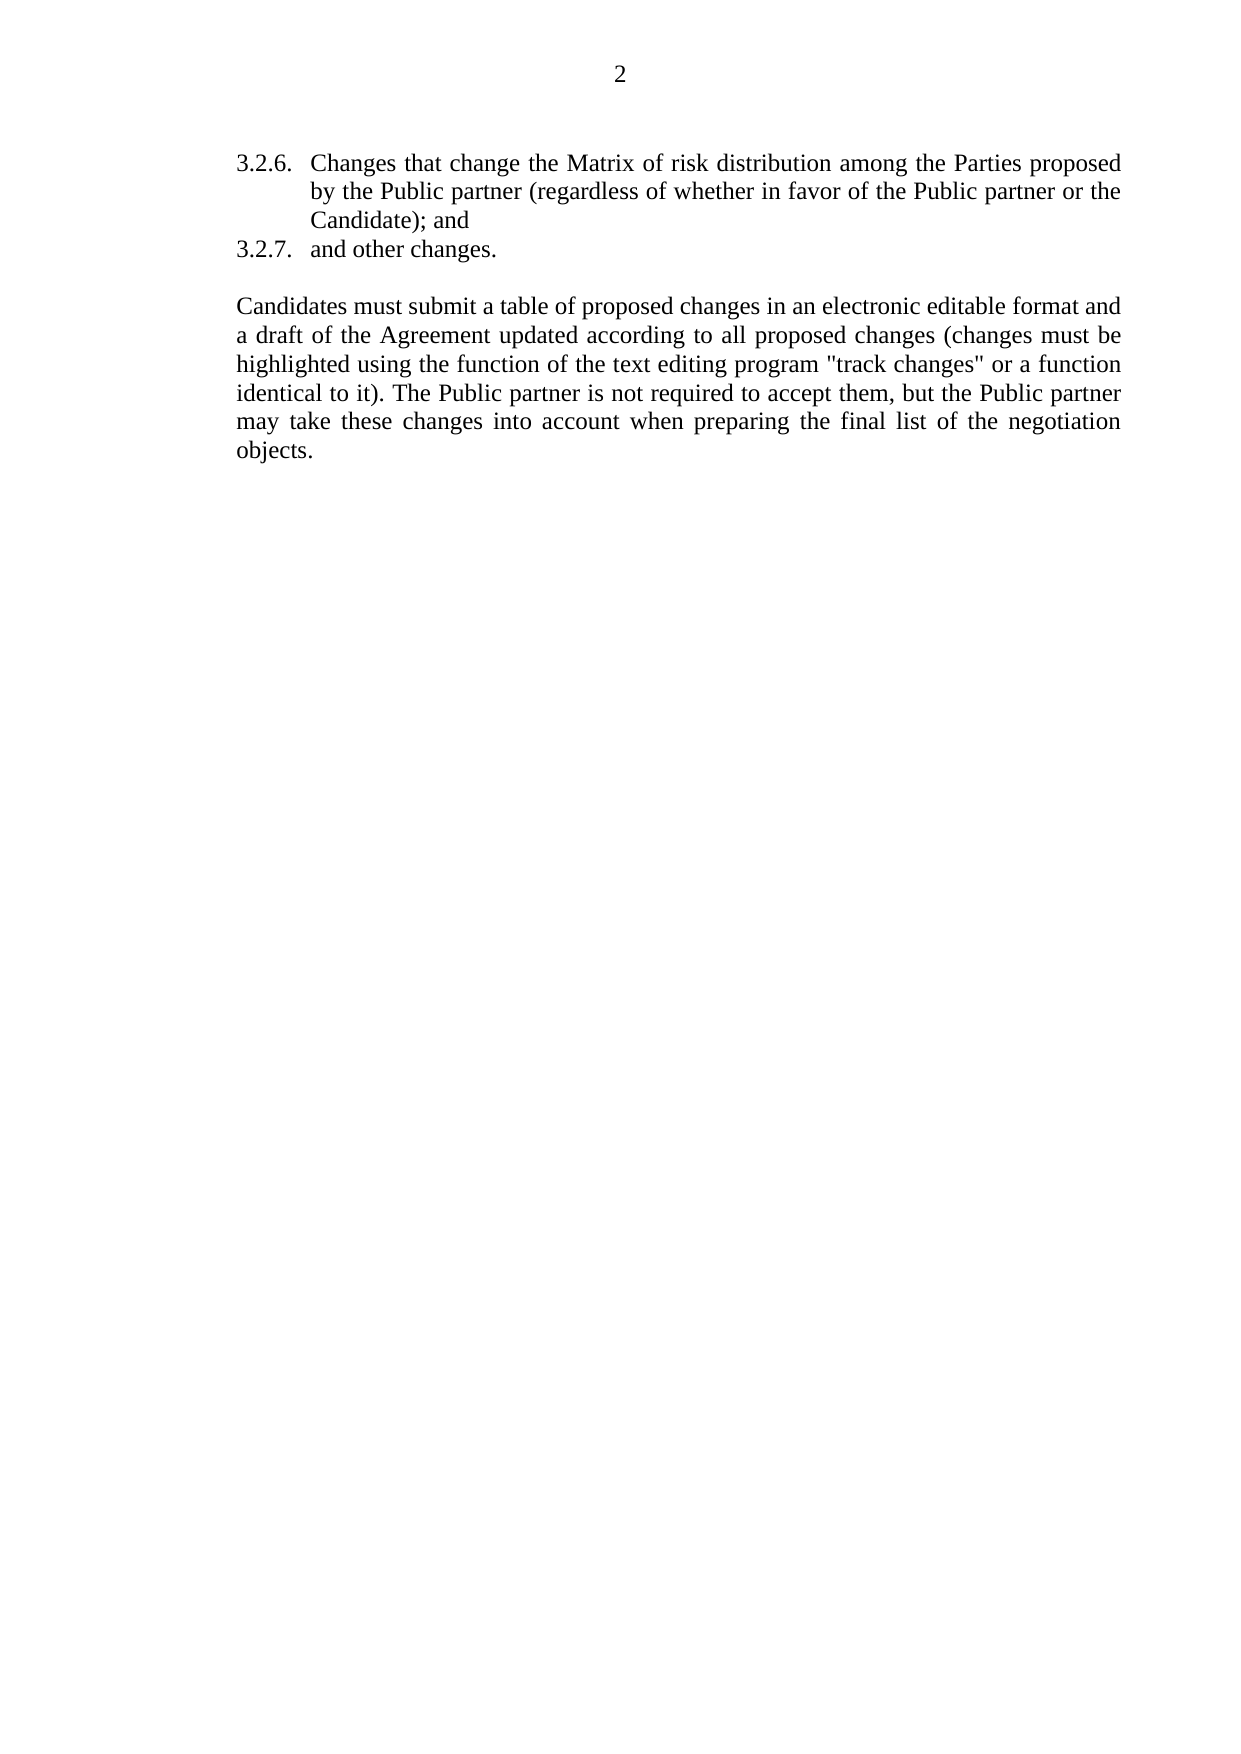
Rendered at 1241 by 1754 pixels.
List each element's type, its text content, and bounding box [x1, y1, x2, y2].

list and other changes. [236, 234, 1122, 263]
list Changes that change the Matrix of risk distribution among the Parties proposed by the Public partner (regardless of whether in favor of the Public partner or the Candidate); and [236, 148, 1122, 234]
list Candidates must submit a table of proposed changes in an electronic editable format and a draft of the Agreement updated according to all proposed changes (changes must be highlighted using the function of the text editing program "track changes" or a function identical to it). The Public partner is not required to accept them, but the Public partner may take these changes into account when preparing the final list of the negotiation objects. [236, 291, 1122, 464]
